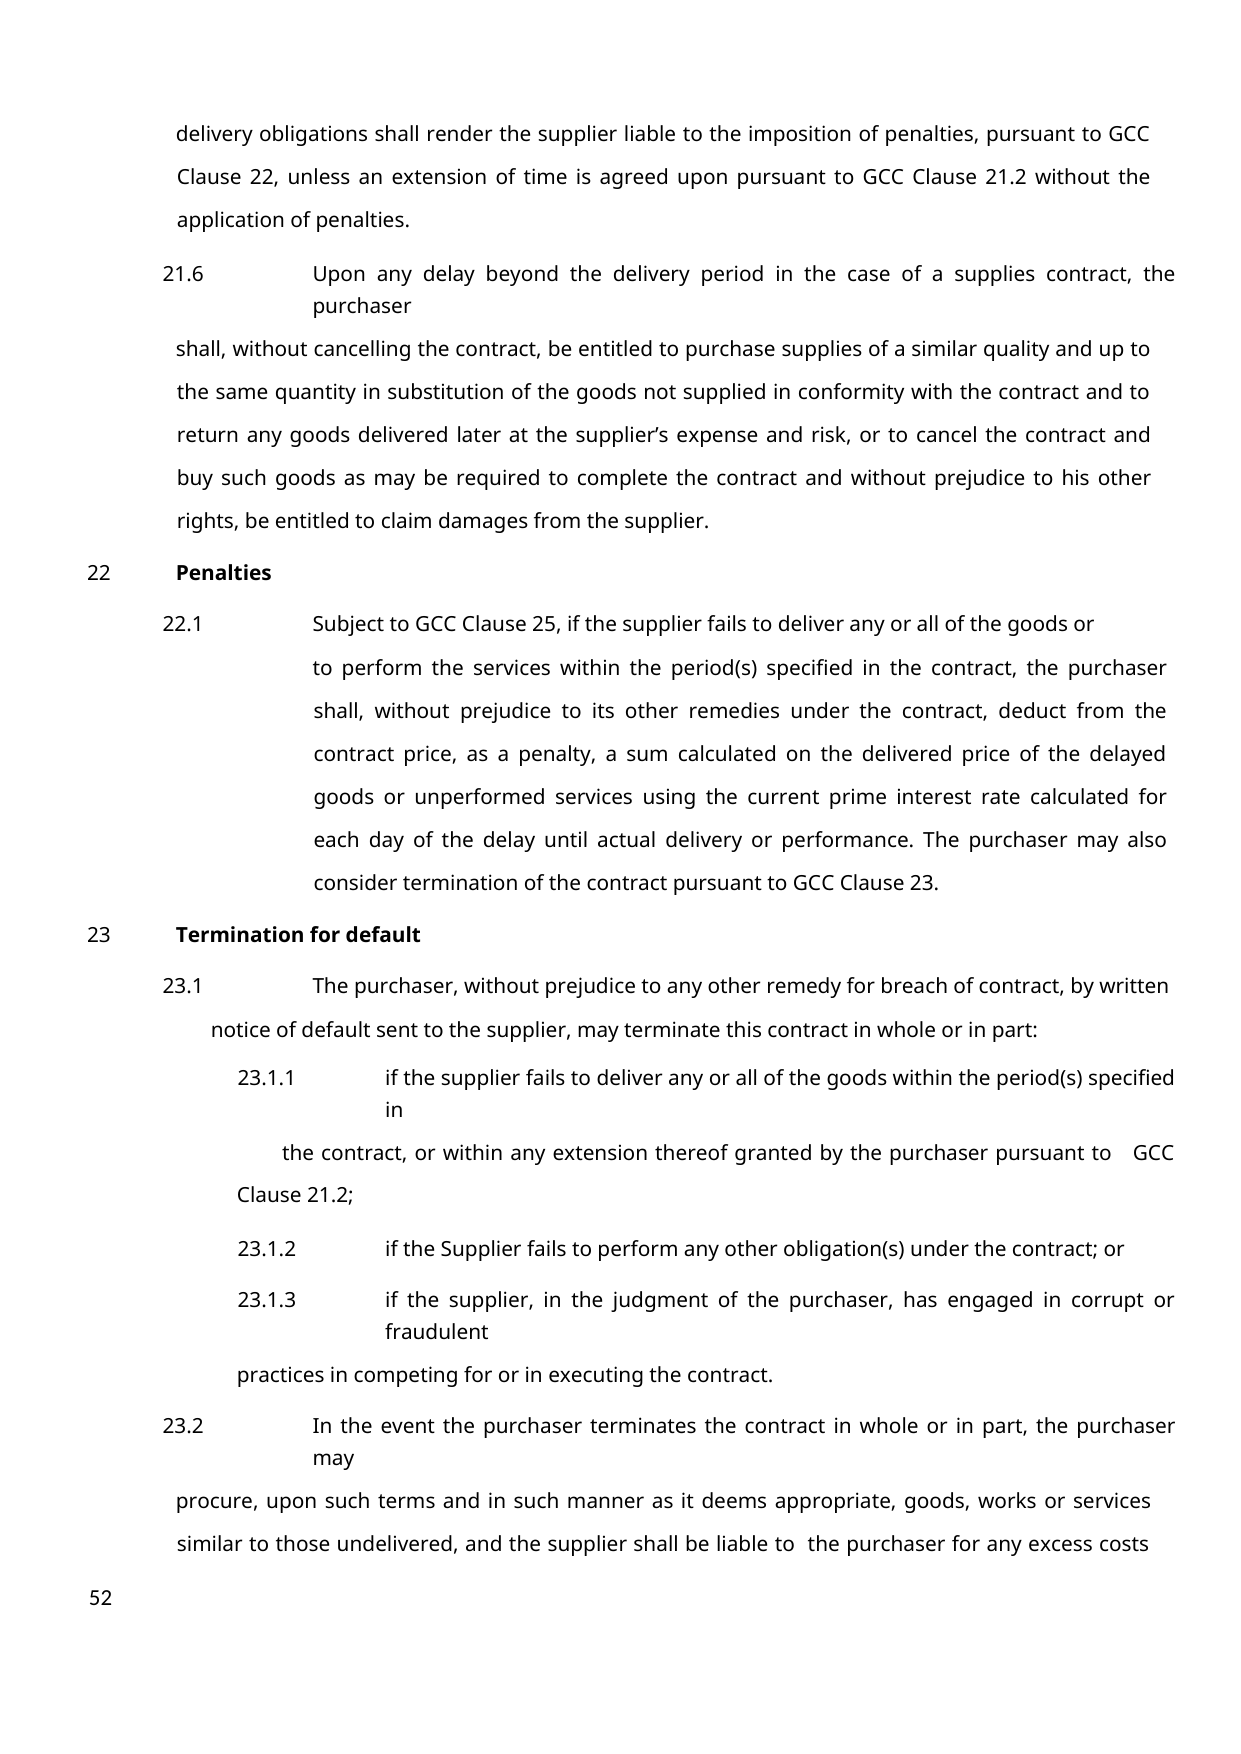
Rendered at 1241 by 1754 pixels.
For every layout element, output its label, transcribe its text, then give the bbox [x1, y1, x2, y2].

text the contract, or within any extension thereof granted by the purchaser pursuant to GCC Clause 21.2; [237, 1138, 1177, 1209]
list if the supplier, in the judgment of the purchaser, has engaged in corrupt or fraudulent [237, 1286, 1177, 1346]
list The purchaser, without prejudice to any other remedy for breach of contract, by written [162, 972, 1177, 1000]
text practices in competing for or in executing the contract. [237, 1361, 1177, 1389]
list Subject to GCC Clause 25, if the supplier fails to deliver any or all of the goods or [162, 609, 1177, 638]
text delivery obligations shall render the supplier liable to the imposition of penalties, pursuant to GCC Clause 22, unless an extension of time is agreed upon pursuant to GCC Clause 21.2 without the application of penalties. [176, 119, 1152, 233]
text to perform the services within the period(s) specified in the contract, the purchaser shall, without prejudice to its other remedies under the contract, deduct from the contract price, as a penalty, a sum calculated on the delivered price of the delayed goods or unperformed services using the current prime interest rate calculated for each day of the delay until actual delivery or performance. The purchaser may also consider termination of the contract pursuant to GCC Clause 23. [312, 653, 1168, 897]
text notice of default sent to the supplier, may terminate this contract in whole or in part: [87, 1015, 1162, 1043]
list if the supplier fails to deliver any or all of the goods within the period(s) specified in [237, 1063, 1177, 1123]
list if the Supplier fails to perform any other obligation(s) under the contract; or [237, 1234, 1177, 1262]
list Penalties [87, 558, 1211, 586]
list In the event the purchaser terminates the contract in whole or in part, the purchaser may [162, 1412, 1177, 1472]
text shall, without cancelling the contract, be entitled to purchase supplies of a similar quality and up to the same quantity in substitution of the goods not supplied in conformity with the contract and to return any goods delivered later at the supplier’s expense and risk, or to cancel the contract and buy such goods as may be required to complete the contract and without prejudice to his other rights, be entitled to claim damages from the supplier. [176, 334, 1152, 534]
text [176, 1487, 1152, 1558]
list Termination for default [87, 920, 1211, 948]
list Upon any delay beyond the delivery period in the case of a supplies contract, the purchaser [162, 259, 1177, 320]
